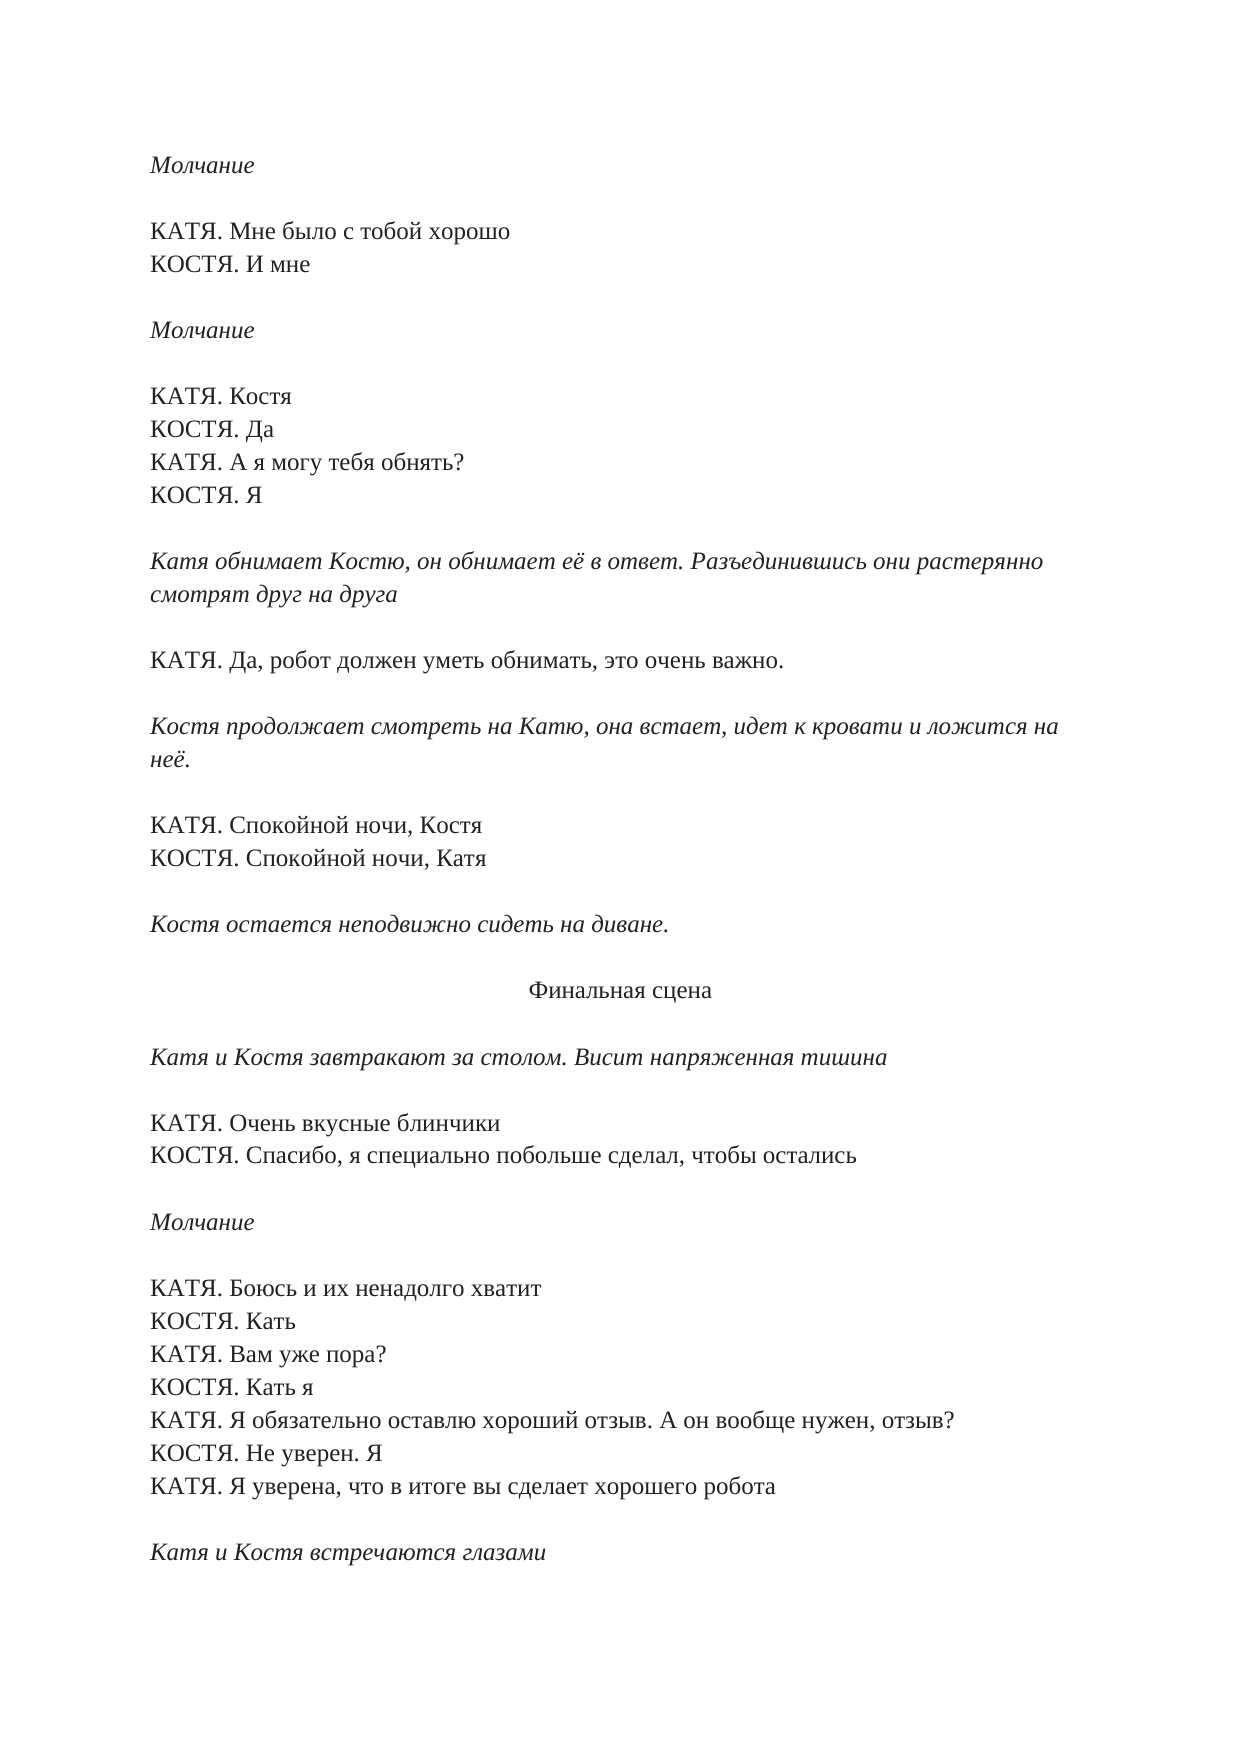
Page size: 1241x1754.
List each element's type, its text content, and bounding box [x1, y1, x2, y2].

text Костя остается неподвижно сидеть на диване. [150, 909, 1090, 938]
text КАТЯ. Очень вкусные блинчики [150, 1108, 1090, 1136]
text КАТЯ. Вам уже пора? [150, 1339, 1090, 1367]
text КАТЯ. Мне было с тобой хорошо [150, 216, 1090, 245]
text Катя и Костя завтракают за столом. Висит напряженная тишина [150, 1042, 1090, 1070]
text КАТЯ. Боюсь и их ненадолго хватит [150, 1273, 1090, 1301]
text КОСТЯ. И мне [150, 249, 1090, 278]
text КАТЯ. Я уверена, что в итоге вы сделает хорошего робота [150, 1471, 1090, 1499]
text Финальная сцена [150, 976, 1090, 1004]
text КАТЯ. Спокойной ночи, Костя [150, 810, 1090, 839]
text КОСТЯ. Не уверен. Я [150, 1438, 1090, 1467]
text КОСТЯ. Кать [150, 1306, 1090, 1334]
text КОСТЯ. Спасибо, я специально побольше сделал, чтобы остались [150, 1141, 1090, 1169]
text Молчание [150, 150, 1090, 179]
text КАТЯ. Я обязательно оставлю хороший отзыв. А он вообще нужен, отзыв? [150, 1405, 1090, 1433]
text Молчание [150, 315, 1090, 344]
text КОСТЯ. Да [150, 414, 1090, 443]
text КАТЯ. Костя [150, 381, 1090, 410]
text Молчание [150, 1207, 1090, 1235]
text КАТЯ. А я могу тебя обнять? [150, 447, 1090, 476]
text КОСТЯ. Спокойной ночи, Катя [150, 843, 1090, 872]
text КАТЯ. Да, робот должен уметь обнимать, это очень важно. [150, 645, 1090, 674]
text Катя и Костя встречаются глазами [150, 1537, 1090, 1566]
text КОСТЯ. Я [150, 480, 1090, 509]
text КОСТЯ. Кать я [150, 1372, 1090, 1401]
text Катя обнимает Костю, он обнимает её в ответ. Разъединившись они растерянно смотрят друг на друга [150, 546, 1090, 608]
text Костя продолжает смотреть на Катю, она встает, идет к кровати и ложится на неё. [150, 711, 1090, 773]
